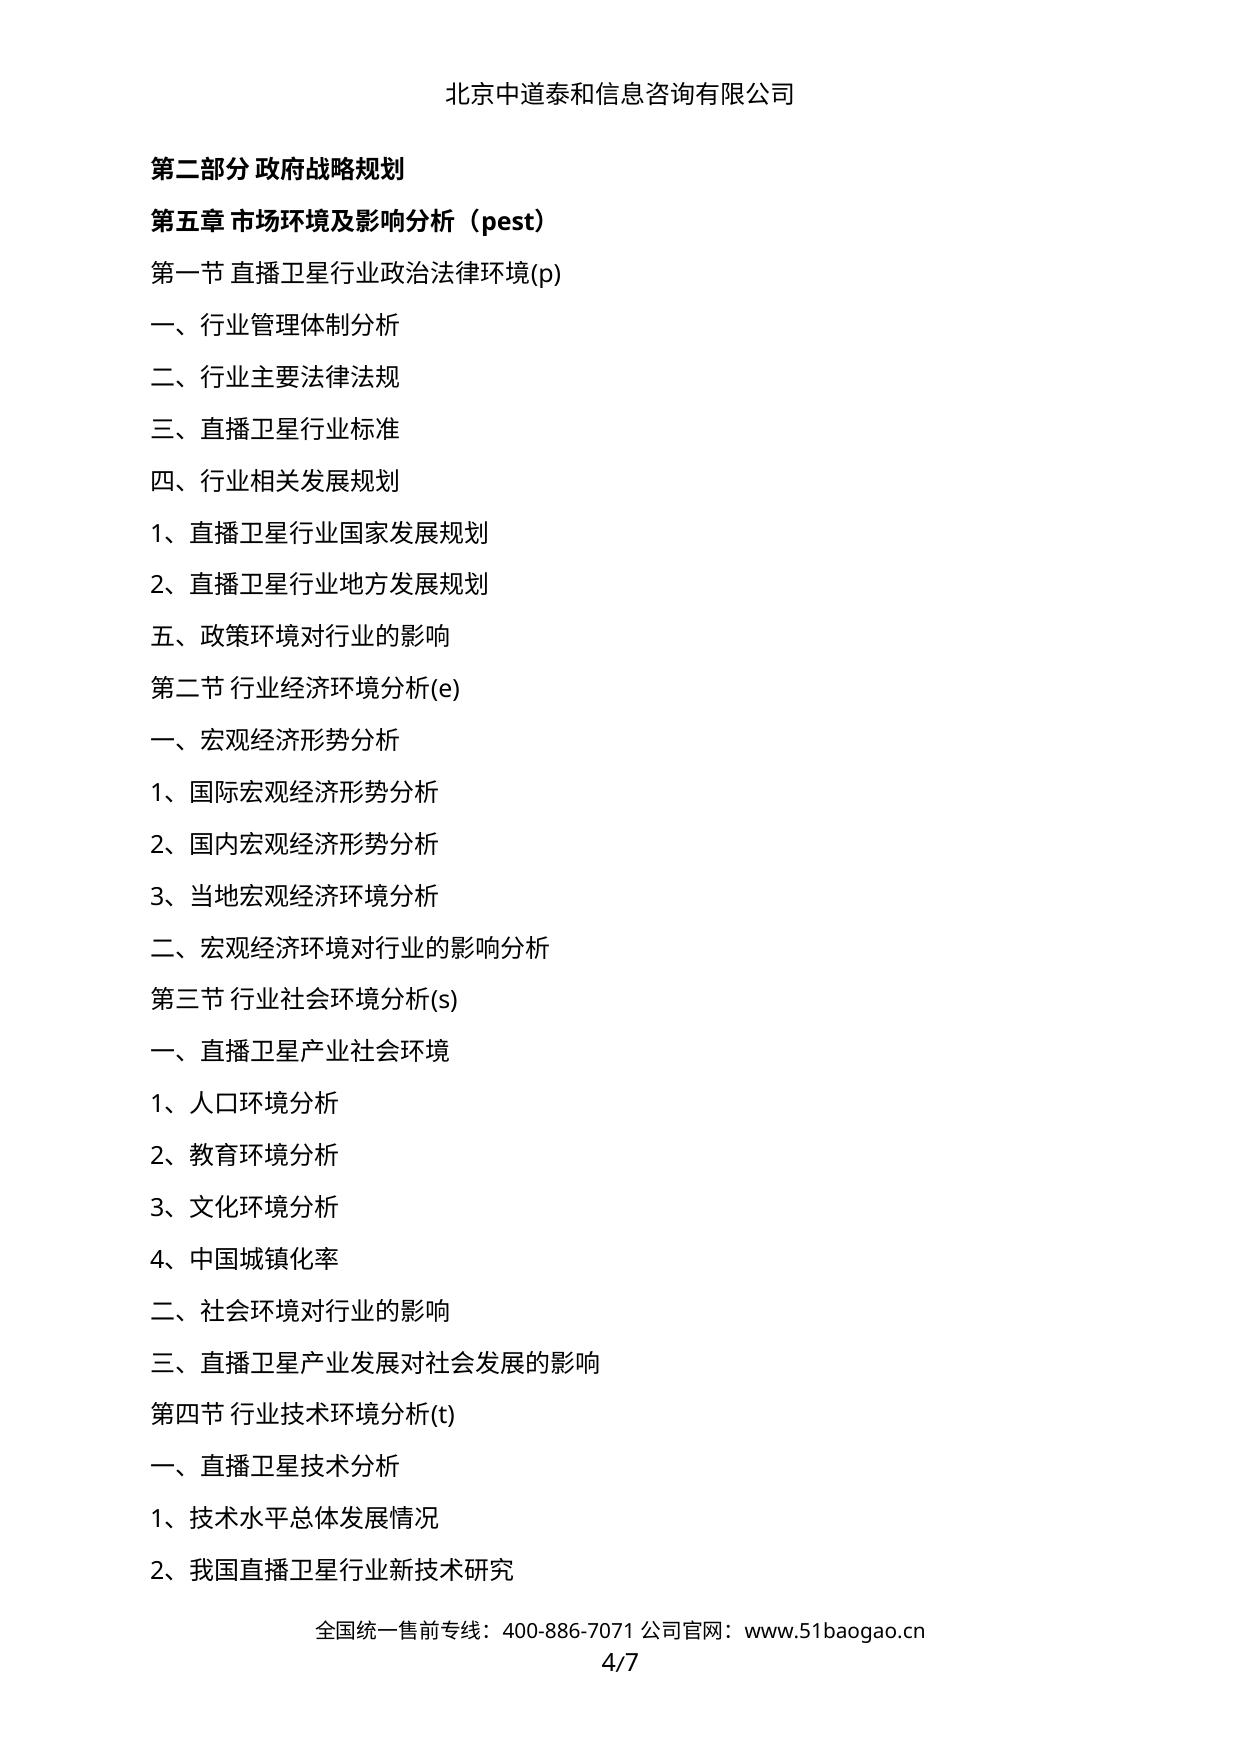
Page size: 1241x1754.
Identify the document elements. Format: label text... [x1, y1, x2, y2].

text 2、我国直播卫星行业新技术研究 [150, 1551, 1090, 1587]
text 二、行业主要法律法规 [150, 357, 1090, 394]
text 五、政策环境对行业的影响 [150, 617, 1090, 653]
text 3、文化环境分析 [150, 1187, 1090, 1224]
text 三、直播卫星行业标准 [150, 409, 1090, 446]
text 第一节 直播卫星行业政治法律环境(p) [150, 254, 1090, 290]
text 2、直播卫星行业地方发展规划 [150, 565, 1090, 601]
text 1、人口环境分析 [150, 1084, 1090, 1120]
text 第四节 行业技术环境分析(t) [150, 1395, 1090, 1431]
text 第三节 行业社会环境分析(s) [150, 980, 1090, 1016]
text 一、行业管理体制分析 [150, 306, 1090, 342]
text 第五章 市场环境及影响分析（pest） [150, 202, 1090, 238]
text 第二节 行业经济环境分析(e) [150, 669, 1090, 705]
text 一、直播卫星技术分析 [150, 1447, 1090, 1483]
text 4、中国城镇化率 [150, 1239, 1090, 1276]
text 一、宏观经济形势分析 [150, 721, 1090, 757]
text 2、教育环境分析 [150, 1136, 1090, 1172]
text 二、社会环境对行业的影响 [150, 1291, 1090, 1327]
text 2、国内宏观经济形势分析 [150, 824, 1090, 861]
text 1、直播卫星行业国家发展规划 [150, 513, 1090, 549]
text 四、行业相关发展规划 [150, 461, 1090, 497]
text 三、直播卫星产业发展对社会发展的影响 [150, 1343, 1090, 1379]
text 一、直播卫星产业社会环境 [150, 1032, 1090, 1068]
text 3、当地宏观经济环境分析 [150, 876, 1090, 912]
text 二、宏观经济环境对行业的影响分析 [150, 928, 1090, 964]
text 1、国际宏观经济形势分析 [150, 772, 1090, 809]
text 1、技术水平总体发展情况 [150, 1499, 1090, 1535]
text 第二部分 政府战略规划 [150, 150, 1090, 186]
